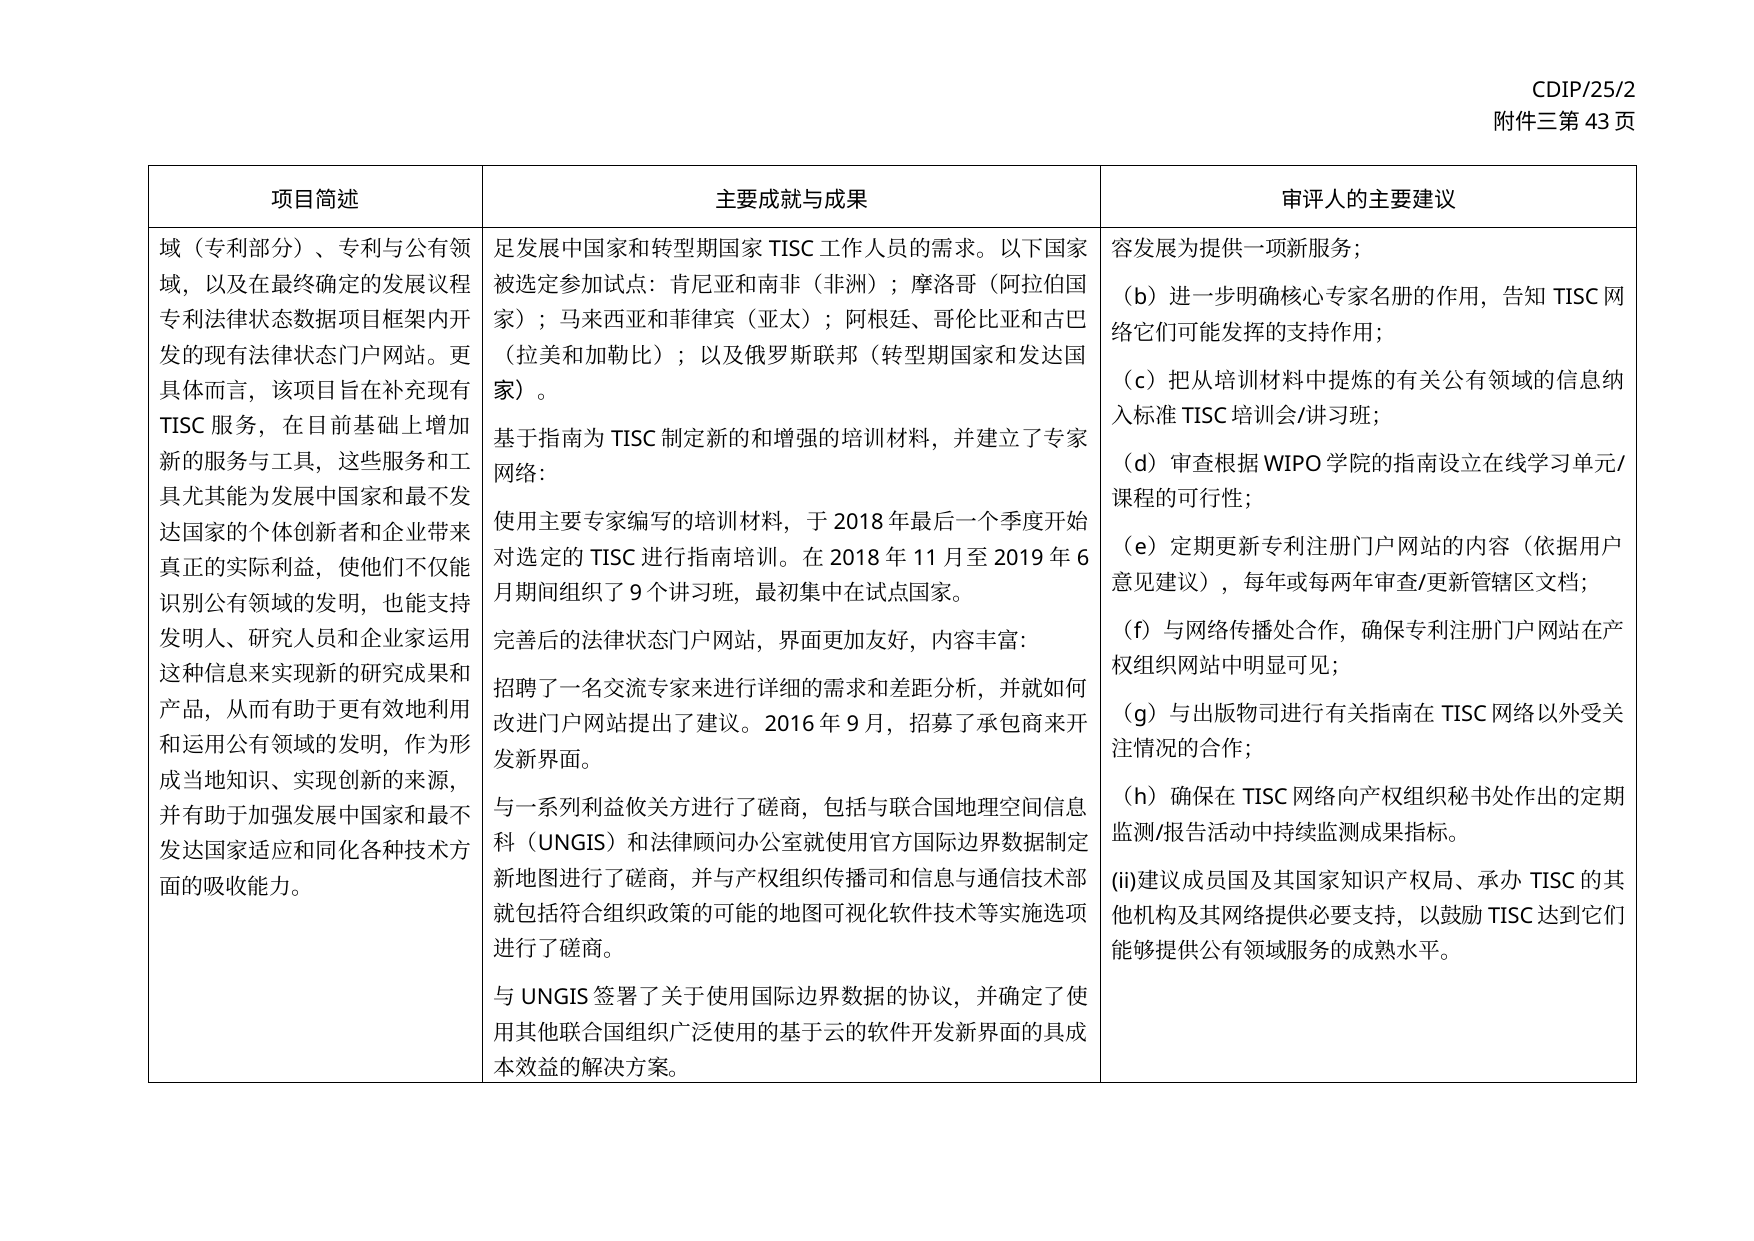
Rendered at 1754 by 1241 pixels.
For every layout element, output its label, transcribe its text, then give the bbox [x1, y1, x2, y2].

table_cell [1101, 228, 1636, 1082]
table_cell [149, 228, 482, 1082]
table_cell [483, 228, 1100, 1082]
table_header 主要成就与成果 [483, 166, 1100, 227]
table_header 项目简述 [149, 166, 482, 227]
table_header 审评人的主要建议 [1101, 166, 1636, 227]
